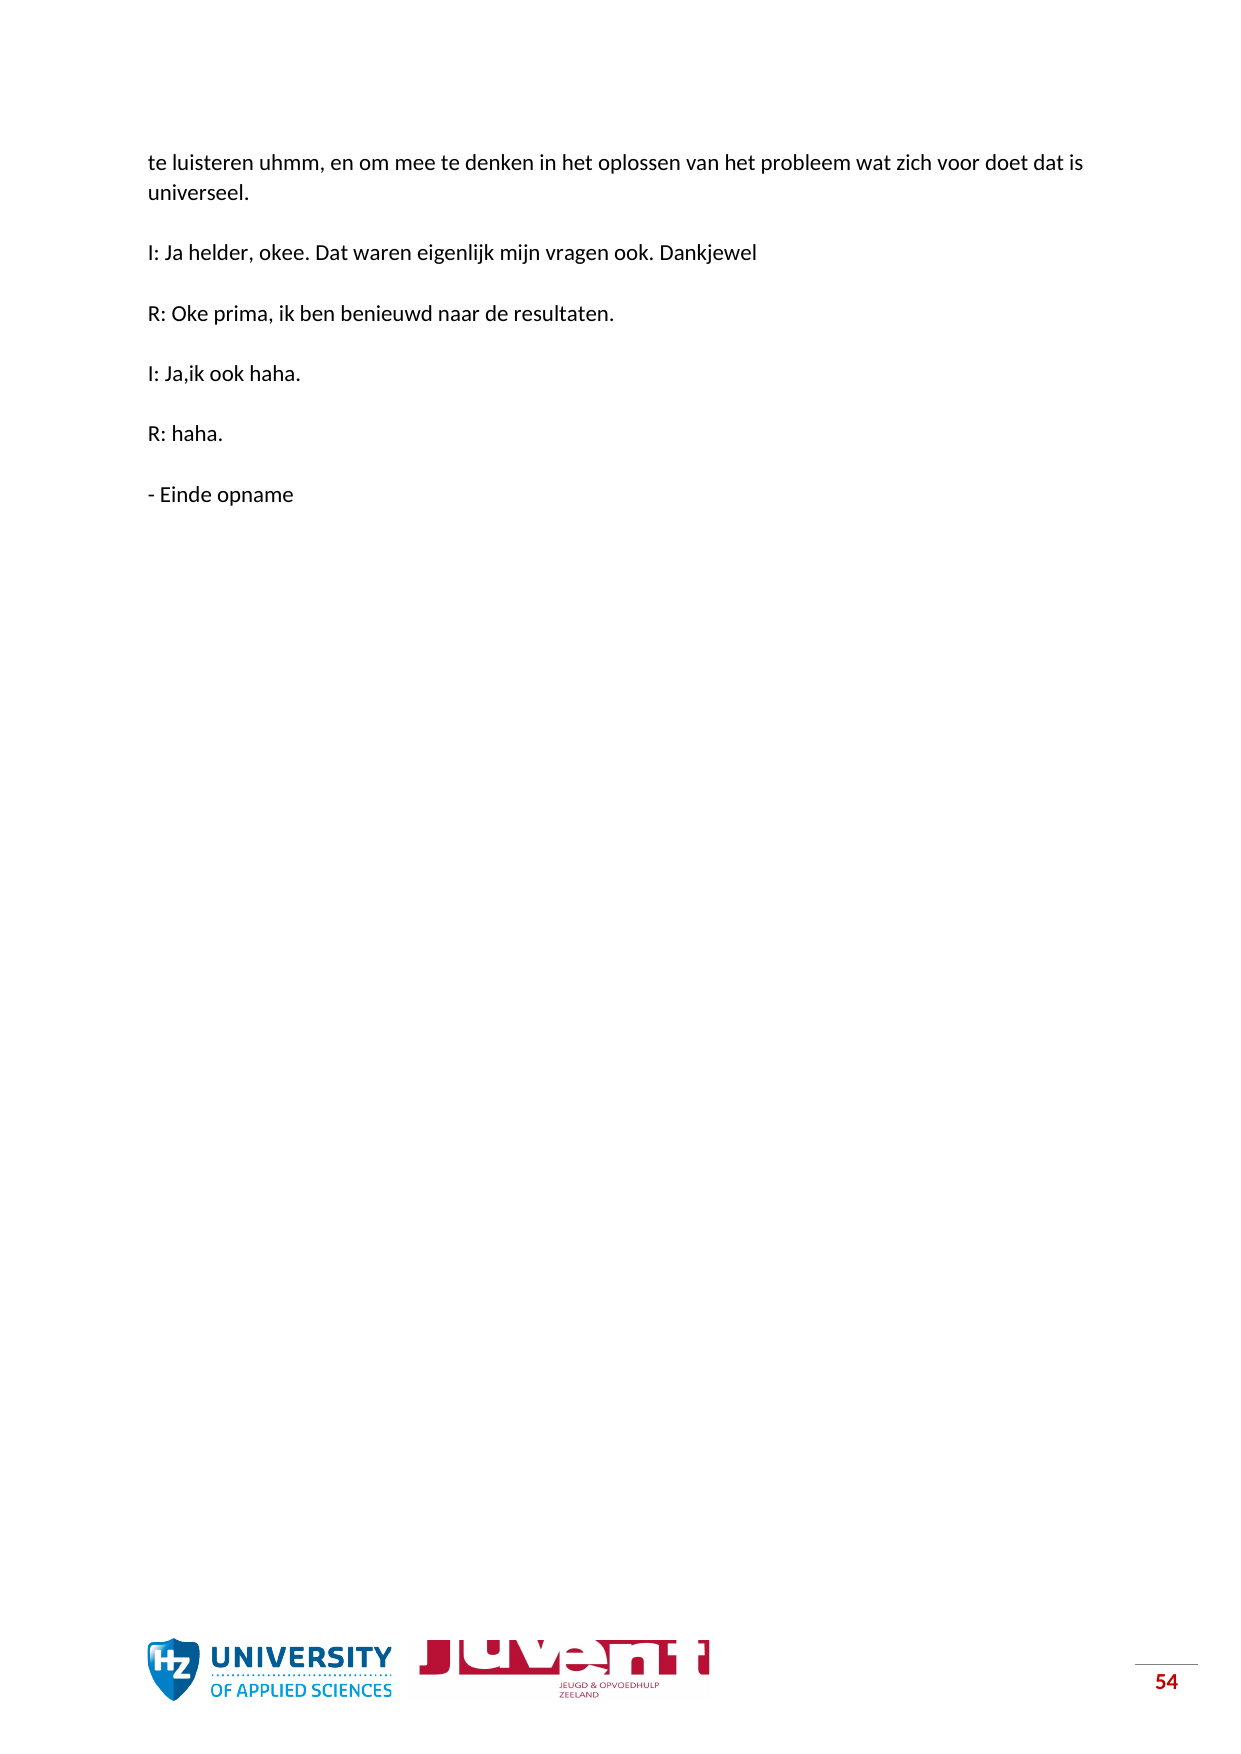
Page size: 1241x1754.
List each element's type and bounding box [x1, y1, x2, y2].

picture [407, 1640, 711, 1701]
text [148, 148, 1093, 508]
picture [147, 1638, 392, 1701]
